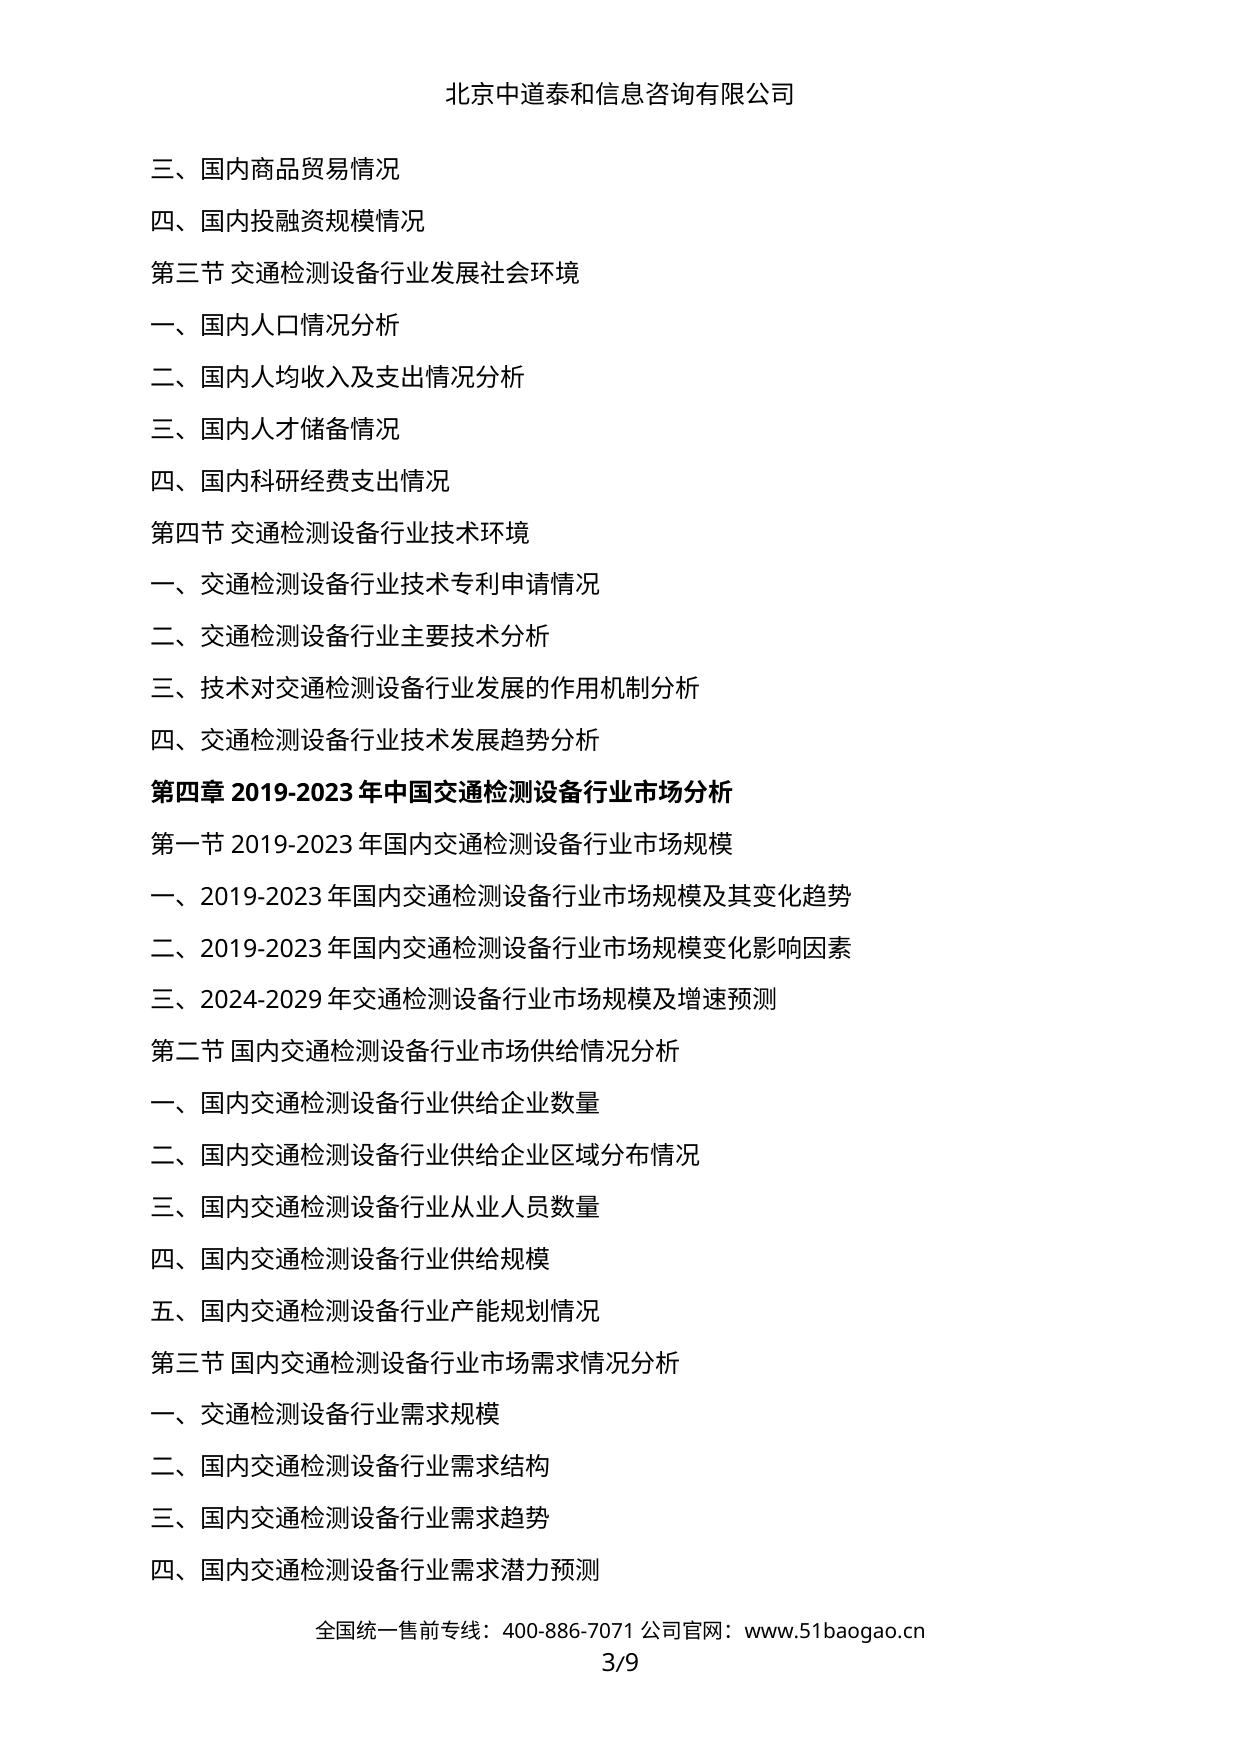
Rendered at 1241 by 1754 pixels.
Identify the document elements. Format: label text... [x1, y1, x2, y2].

text 四、国内交通检测设备行业供给规模 [150, 1239, 1090, 1276]
text 一、交通检测设备行业需求规模 [150, 1395, 1090, 1431]
text 第四节 交通检测设备行业技术环境 [150, 513, 1090, 549]
text 四、国内交通检测设备行业需求潜力预测 [150, 1551, 1090, 1587]
text 四、国内科研经费支出情况 [150, 461, 1090, 497]
text 第三节 交通检测设备行业发展社会环境 [150, 254, 1090, 290]
text 二、2019-2023年国内交通检测设备行业市场规模变化影响因素 [150, 928, 1090, 964]
text 二、国内交通检测设备行业供给企业区域分布情况 [150, 1136, 1090, 1172]
text 二、国内人均收入及支出情况分析 [150, 357, 1090, 394]
text 三、技术对交通检测设备行业发展的作用机制分析 [150, 669, 1090, 705]
text 二、交通检测设备行业主要技术分析 [150, 617, 1090, 653]
text 第三节 国内交通检测设备行业市场需求情况分析 [150, 1343, 1090, 1379]
text 五、国内交通检测设备行业产能规划情况 [150, 1291, 1090, 1327]
text 第四章 2019-2023年中国交通检测设备行业市场分析 [150, 772, 1090, 809]
text 第一节 2019-2023年国内交通检测设备行业市场规模 [150, 824, 1090, 861]
text 三、国内交通检测设备行业从业人员数量 [150, 1187, 1090, 1224]
text 一、国内交通检测设备行业供给企业数量 [150, 1084, 1090, 1120]
text 三、2024-2029年交通检测设备行业市场规模及增速预测 [150, 980, 1090, 1016]
text 四、交通检测设备行业技术发展趋势分析 [150, 721, 1090, 757]
text 二、国内交通检测设备行业需求结构 [150, 1447, 1090, 1483]
text 三、国内人才储备情况 [150, 409, 1090, 446]
text 四、国内投融资规模情况 [150, 202, 1090, 238]
text 一、国内人口情况分析 [150, 306, 1090, 342]
text 一、交通检测设备行业技术专利申请情况 [150, 565, 1090, 601]
text 第二节 国内交通检测设备行业市场供给情况分析 [150, 1032, 1090, 1068]
text 三、国内商品贸易情况 [150, 150, 1090, 186]
text 一、2019-2023年国内交通检测设备行业市场规模及其变化趋势 [150, 876, 1090, 912]
text 三、国内交通检测设备行业需求趋势 [150, 1499, 1090, 1535]
